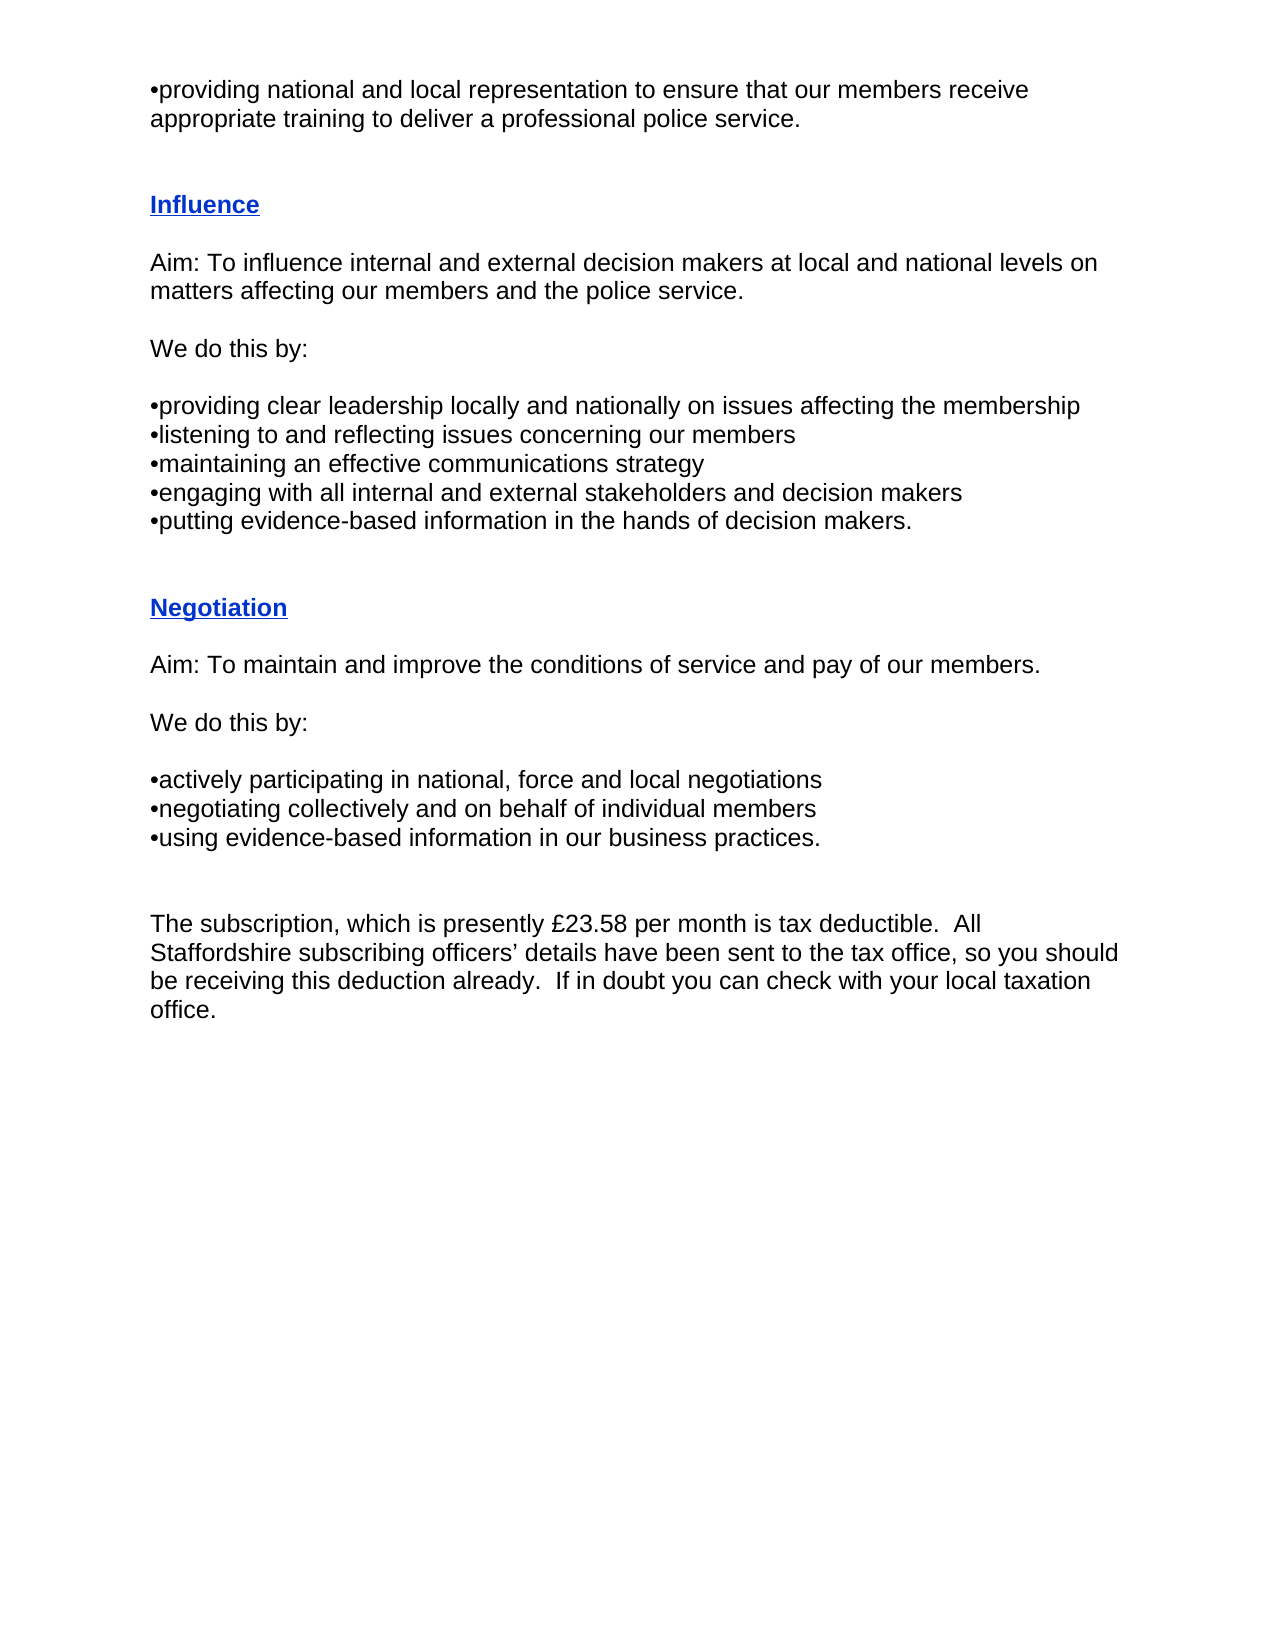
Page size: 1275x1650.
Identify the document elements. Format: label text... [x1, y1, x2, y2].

text •engaging with all internal and external stakeholders and decision makers [150, 477, 1125, 506]
text We do this by: [150, 707, 1125, 736]
text •maintaining an effective communications strategy [150, 449, 1125, 477]
text Influence [150, 190, 1125, 219]
text •actively participating in national, force and local negotiations [150, 765, 1125, 794]
text Negotiation [150, 592, 1125, 621]
text We do this by: [150, 334, 1125, 362]
text Aim: To influence internal and external decision makers at local and national levels on matters affecting our members and the police service. [150, 247, 1125, 305]
text •providing clear leadership locally and nationally on issues affecting the membership [150, 391, 1125, 420]
text •using evidence-based information in our business practices. [150, 822, 1125, 851]
text •negotiating collectively and on behalf of individual members [150, 794, 1125, 822]
text •providing national and local representation to ensure that our members receive appropriate training to deliver a professional police service. [150, 75, 1125, 132]
text The subscription, which is presently £23.58 per month is tax deductible. All Staffordshire subscribing officers’ details have been sent to the tax office, so you should be receiving this deduction already. If in doubt you can check with your local taxation office. [150, 909, 1125, 1024]
text •putting evidence-based information in the hands of decision makers. [150, 506, 1125, 535]
text Aim: To maintain and improve the conditions of service and pay of our members. [150, 650, 1125, 679]
text •listening to and reflecting issues concerning our members [150, 420, 1125, 449]
